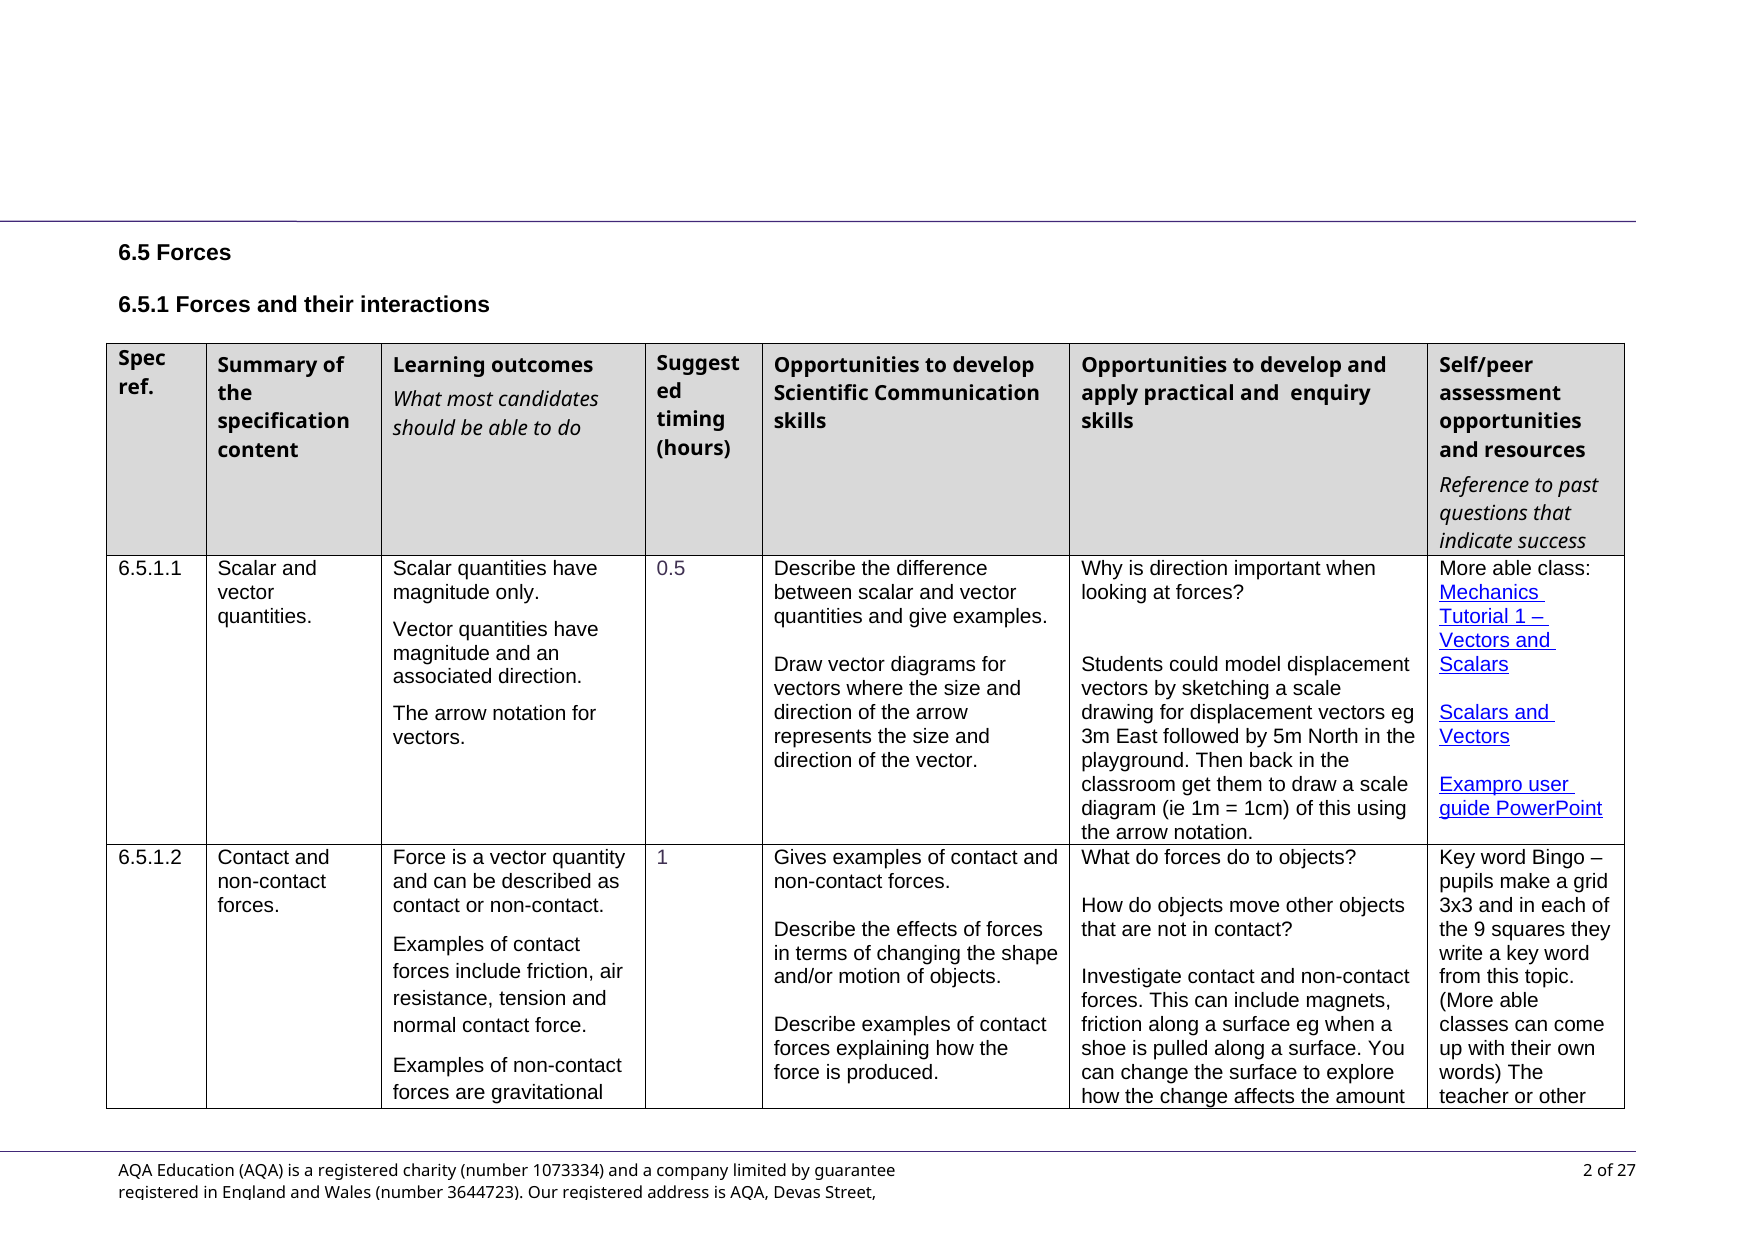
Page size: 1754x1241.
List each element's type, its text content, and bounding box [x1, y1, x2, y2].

table_header Self/peer assessment opportunities and resources Reference to past questions that indicate success [1428, 344, 1624, 555]
table_header Learning outcomes What most candidates should be able to do [382, 344, 645, 555]
subtitle 6.5 Forces [118, 238, 1636, 265]
table_cell Force is a vector quantity and can be described as contact or non-contact. Examples of contact forces include friction, air resistance, tension and normal contact force. Examples of non-contact forces are gravitational force, electrostatic force and magnetic force. [382, 845, 645, 1108]
table_header Opportunities to develop Scientific Communication skills [763, 344, 1069, 555]
table_cell 0.5 [646, 556, 762, 843]
table_cell Contact and non-contact forces. [207, 845, 381, 1108]
table_cell Scalar and vector quantities. [207, 556, 381, 843]
table_header Spec ref. [107, 344, 206, 555]
subtitle 6.5.1 Forces and their interactions [118, 290, 1636, 317]
table_cell More able class: Mechanics Tutorial 1 – Vectors and Scalars Scalars and Vectors Exampro user guide PowerPoint [1428, 556, 1624, 843]
table_cell 1 [646, 845, 762, 1108]
table_cell 6.5.1.2 [107, 845, 206, 1108]
table_cell Why is direction important when looking at forces? Students could model displacement vectors by sketching a scale drawing for displacement vectors eg 3m East followed by 5m North in the playground. Then back in the classroom get them to draw a scale diagram (ie 1m = 1cm) of this using the arrow notation. [1070, 556, 1427, 843]
table_cell 6.5.1.1 [107, 556, 206, 843]
table_cell Gives examples of contact and non-contact forces. Describe the effects of forces in terms of changing the shape and/or motion of objects. Describe examples of contact forces explaining how the force is produced. Describe examples of non-contact forces and state how the force is produced, eg gravitational force caused by two objects with mass exerting an attractive force on each other. [763, 845, 1069, 1108]
table_cell Describe the difference between scalar and vector quantities and give examples. Draw vector diagrams for vectors where the size and direction of the arrow represents the size and direction of the vector. [763, 556, 1069, 843]
table_cell Scalar quantities have magnitude only. Vector quantities have magnitude and an associated direction. The arrow notation for vectors. [382, 556, 645, 843]
table_header Summary of the specification content [207, 344, 381, 555]
table_cell What do forces do to objects? How do objects move other objects that are not in contact? Investigate contact and non-contact forces. This can include magnets, friction along a surface eg when a shoe is pulled along a surface. You can change the surface to explore how the change affects the amount of force required to move the shoe. You could also add a lubricant eg water/oil to the surface. Make parachutes of different sizes eg 10x10cm and one 50x50cm, then drop it from a height if available. Time how long it takes to fall and then discuss the change in forces. Measuring the size of a force using a Newtonmeter eg from the shoe experiment above. To illustrate static electricity as a non-contact force pupils could rub a polythene rod with a duster and then use the charged rod to attract small pieces of paper (eg from a hole punch) or bend water. [1070, 845, 1427, 1108]
table_header Suggested timing (hours) [646, 344, 762, 555]
table_cell Key word Bingo – pupils make a grid 3x3 and in each of the 9 squares they write a key word from this topic. (More able classes can come up with their own words) The teacher or other pupil asks a question where the answer is one of the keywords. If it is one of their words they can cross it off – you can do first to get a row of three etc. Types of Forces BBC Bitesize – Forces [1428, 845, 1624, 1108]
table_header Opportunities to develop and apply practical and enquiry skills [1070, 344, 1427, 555]
